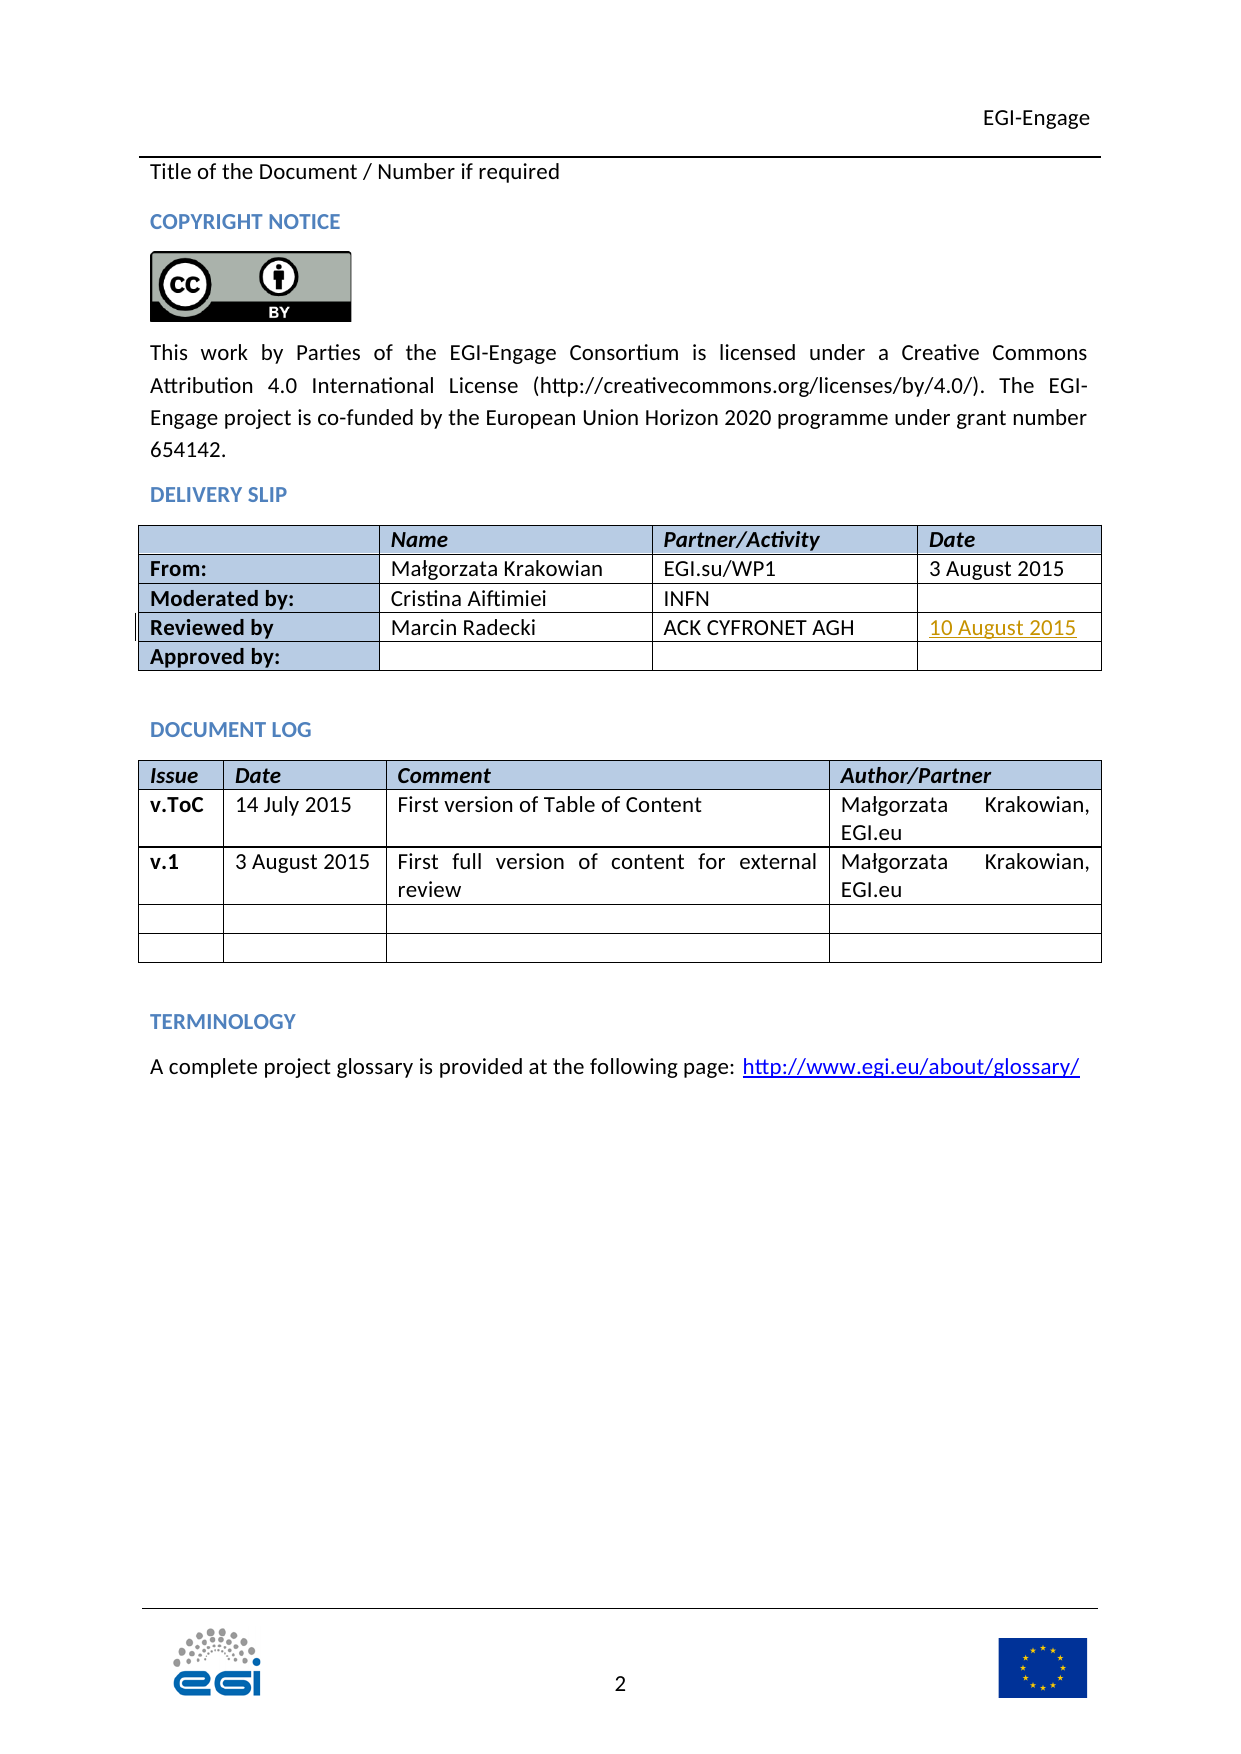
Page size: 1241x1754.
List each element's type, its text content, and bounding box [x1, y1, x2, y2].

table_cell [918, 584, 1101, 612]
table_cell Małgorzata Krakowian, EGI.eu [830, 790, 1101, 846]
table_cell Approved by: [139, 642, 379, 670]
table_header Comment [387, 761, 829, 789]
table_cell 3 August 2015 [918, 555, 1101, 583]
table_header Date [918, 526, 1101, 553]
table_cell [387, 905, 829, 932]
table_cell From: [139, 555, 379, 583]
picture [153, 1626, 279, 1698]
table_header Name [380, 526, 652, 553]
table_cell Reviewed by [139, 613, 379, 641]
table_cell ACK CYFRONET AGH [653, 613, 917, 641]
table_cell v.1 [139, 848, 223, 903]
text A complete project glossary is provided at the following page: http://www.egi.eu/about/glossary/ [150, 1052, 1090, 1080]
table_cell First full version of content for external review [387, 848, 829, 903]
table_cell [653, 642, 917, 670]
table_cell [224, 905, 386, 932]
text COPYRIGHT NOTICE [150, 207, 1090, 235]
table_cell Cristina Aiftimiei [380, 584, 652, 612]
table_cell [139, 934, 223, 962]
table_cell 3 August 2015 [224, 848, 386, 903]
table_cell [918, 613, 1101, 641]
table_header Date [224, 761, 386, 789]
table_cell [387, 934, 829, 962]
picture [150, 251, 352, 322]
text DOCUMENT LOG [150, 716, 1090, 743]
table_cell Małgorzata Krakowian, EGI.eu [830, 848, 1101, 903]
table_cell [139, 905, 223, 932]
table_cell 14 July 2015 [224, 790, 386, 846]
table_header [139, 526, 379, 553]
table_cell [918, 642, 1101, 670]
table_header Partner/Activity [653, 526, 917, 553]
table_cell [830, 934, 1101, 962]
table_cell v.ToC [139, 790, 223, 846]
table_cell Małgorzata Krakowian [380, 555, 652, 583]
table_cell [830, 905, 1101, 932]
text This work by Parties of the EGI-Engage Consortium is licensed under a Creative Commons Attribution 4.0 International License (http://creativecommons.org/licenses/by/4.0/). The EGI-Engage project is co-funded by the European Union Horizon 2020 programme under grant number 654142. [150, 338, 1090, 463]
table_cell [380, 642, 652, 670]
table_header Author/Partner [830, 761, 1101, 789]
text DELIVERY SLIP [150, 480, 1090, 508]
table_cell INFN [653, 584, 917, 612]
table_header Issue [139, 761, 223, 789]
table_cell First version of Table of Content [387, 790, 829, 846]
text TERMINOLOGY [150, 1007, 1090, 1035]
picture [998, 1638, 1088, 1698]
table_cell Moderated by: [139, 584, 379, 612]
table_cell [224, 934, 386, 962]
table_cell EGI.su/WP1 [653, 555, 917, 583]
table_cell Marcin Radecki [380, 613, 652, 641]
